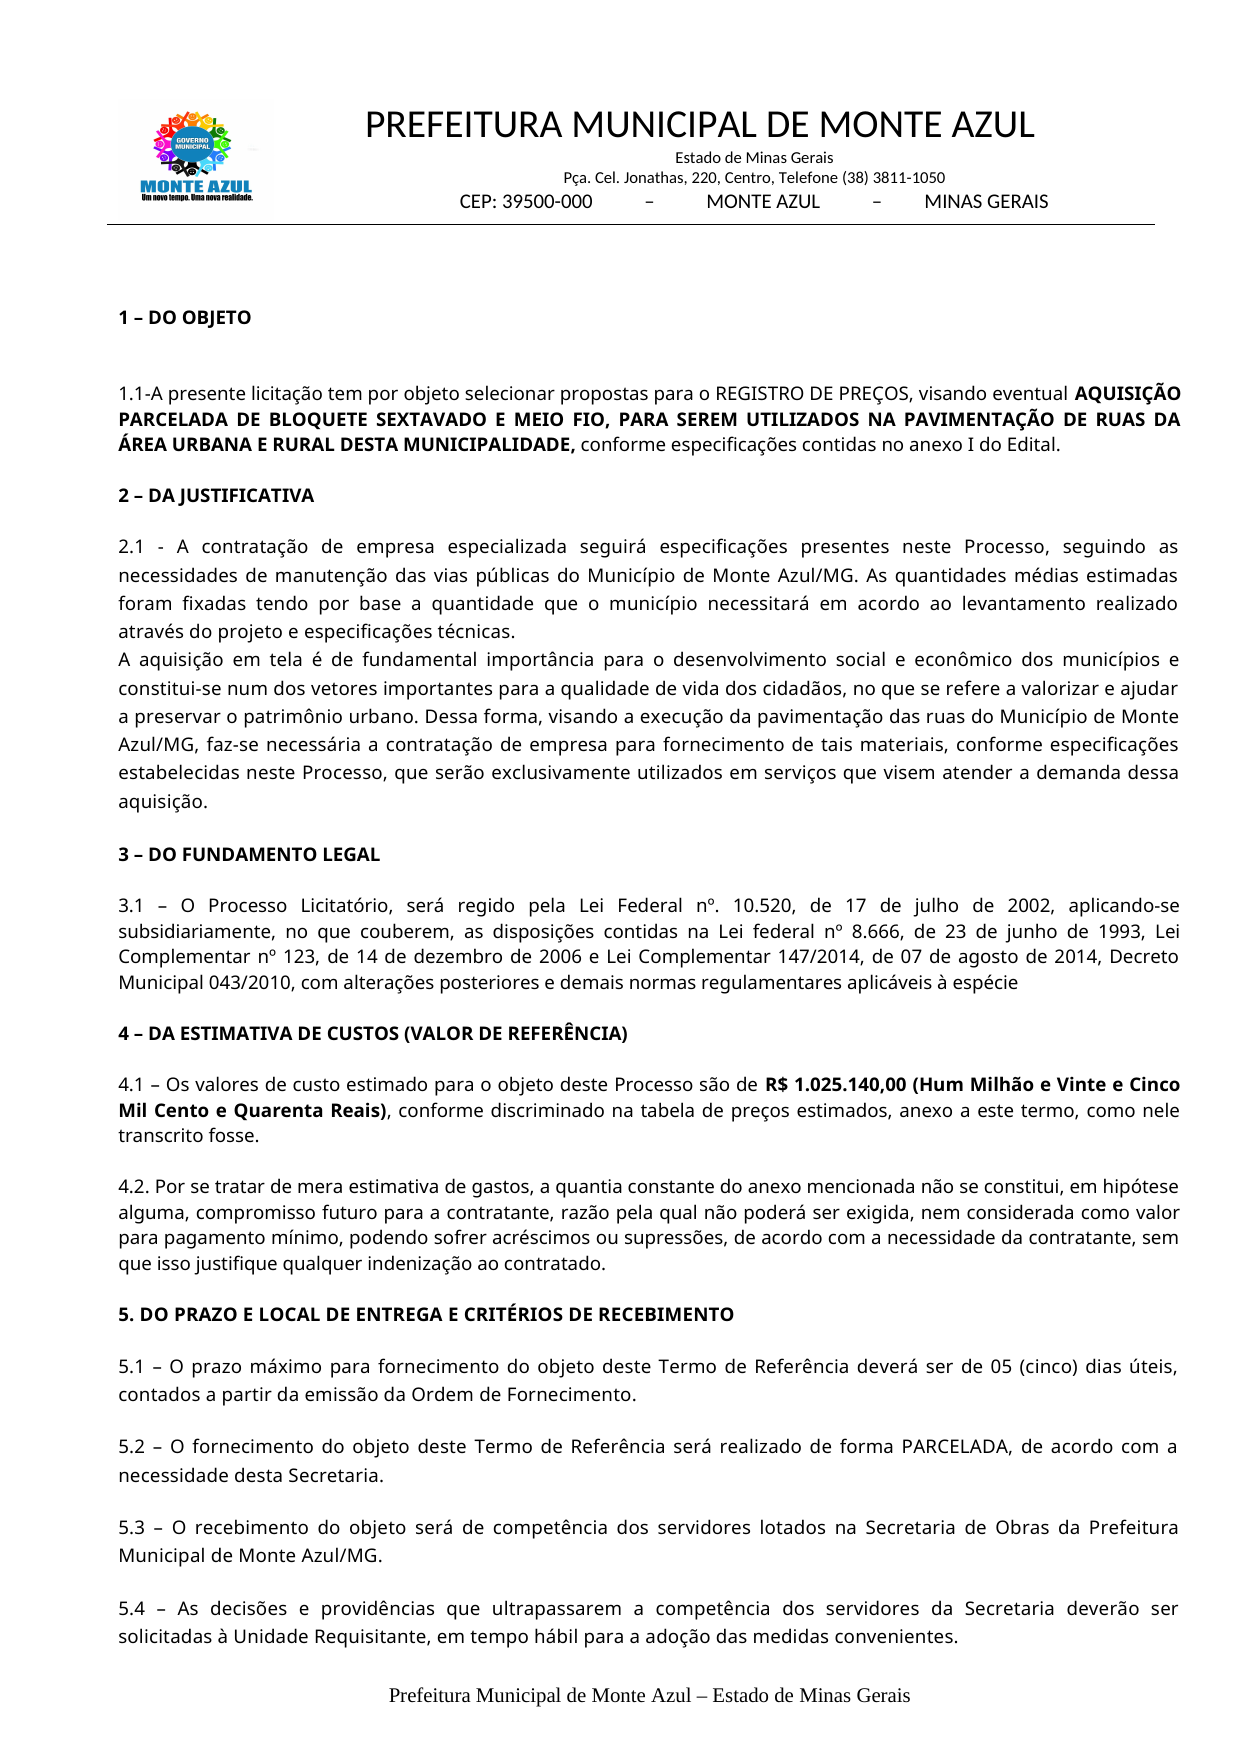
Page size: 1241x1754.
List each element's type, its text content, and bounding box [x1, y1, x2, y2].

text 5.1 – O prazo máximo para fornecimento do objeto deste Termo de Referência deverá ser de 05 (cinco) dias úteis, contados a partir da emissão da Ordem de Fornecimento. [118, 1353, 1181, 1410]
text 1 – DO OBJETO [118, 304, 1181, 330]
text 1.1-A presente licitação tem por objeto selecionar propostas para o REGISTRO DE PREÇOS, visando eventual AQUISIÇÃO PARCELADA DE BLOQUETE SEXTAVADO E MEIO FIO, PARA SEREM UTILIZADOS NA PAVIMENTAÇÃO DE RUAS DA ÁREA URBANA E RURAL DESTA MUNICIPALIDADE, conforme especificações contidas no anexo I do Edital. [118, 381, 1181, 457]
text 5.2 – O fornecimento do objeto deste Termo de Referência será realizado de forma PARCELADA, de acordo com a necessidade desta Secretaria. [118, 1434, 1181, 1490]
text 5.4 – As decisões e providências que ultrapassarem a competência dos servidores da Secretaria deverão ser solicitadas à Unidade Requisitante, em tempo hábil para a adoção das medidas convenientes. [118, 1595, 1181, 1651]
text 3.1 – O Processo Licitatório, será regido pela Lei Federal nº. 10.520, de 17 de julho de 2002, aplicando-se subsidiariamente, no que couberem, as disposições contidas na Lei federal nº 8.666, de 23 de junho de 1993, Lei Complementar nº 123, de 14 de dezembro de 2006 e Lei Complementar 147/2014, de 07 de agosto de 2014, Decreto Municipal 043/2010, com alterações posteriores e demais normas regulamentares aplicáveis à espécie [118, 893, 1181, 995]
text A aquisição em tela é de fundamental importância para o desenvolvimento social e econômico dos municípios e constitui-se num dos vetores importantes para a qualidade de vida dos cidadãos, no que se refere a valorizar e ajudar a preservar o patrimônio urbano. Dessa forma, visando a execução da pavimentação das ruas do Município de Monte Azul/MG, faz-se necessária a contratação de empresa para fornecimento de tais materiais, conforme especificações estabelecidas neste Processo, que serão exclusivamente utilizados em serviços que visem atender a demanda dessa aquisição. [118, 647, 1181, 816]
text 4 – DA ESTIMATIVA DE CUSTOS (VALOR DE REFERÊNCIA) [118, 1020, 1181, 1046]
text 5. DO PRAZO E LOCAL DE ENTREGA E CRITÉRIOS DE RECEBIMENTO [118, 1301, 1181, 1329]
text 4.2. Por se tratar de mera estimativa de gastos, a quantia constante do anexo mencionada não se constitui, em hipótese alguma, compromisso futuro para a contratante, razão pela qual não poderá ser exigida, nem considerada como valor para pagamento mínimo, podendo sofrer acréscimos ou supressões, de acordo com a necessidade da contratante, sem que isso justifique qualquer indenização ao contratado. [118, 1173, 1181, 1276]
text 3 – DO FUNDAMENTO LEGAL [118, 842, 1181, 867]
picture [118, 99, 275, 221]
text 2 – DA JUSTIFICATIVA [118, 483, 1181, 508]
text 5.3 – O recebimento do objeto será de competência dos servidores lotados na Secretaria de Obras da Prefeitura Municipal de Monte Azul/MG. [118, 1514, 1181, 1571]
text 2.1 - A contratação de empresa especializada seguirá especificações presentes neste Processo, seguindo as necessidades de manutenção das vias públicas do Município de Monte Azul/MG. As quantidades médias estimadas foram fixadas tendo por base a quantidade que o município necessitará em acordo ao levantamento realizado através do projeto e especificações técnicas. [118, 534, 1181, 647]
text 4.1 – Os valores de custo estimado para o objeto deste Processo são de R$ 1.025.140,00 (Hum Milhão e Vinte e Cinco Mil Cento e Quarenta Reais), conforme discriminado na tabela de preços estimados, anexo a este termo, como nele transcrito fosse. [118, 1071, 1181, 1148]
